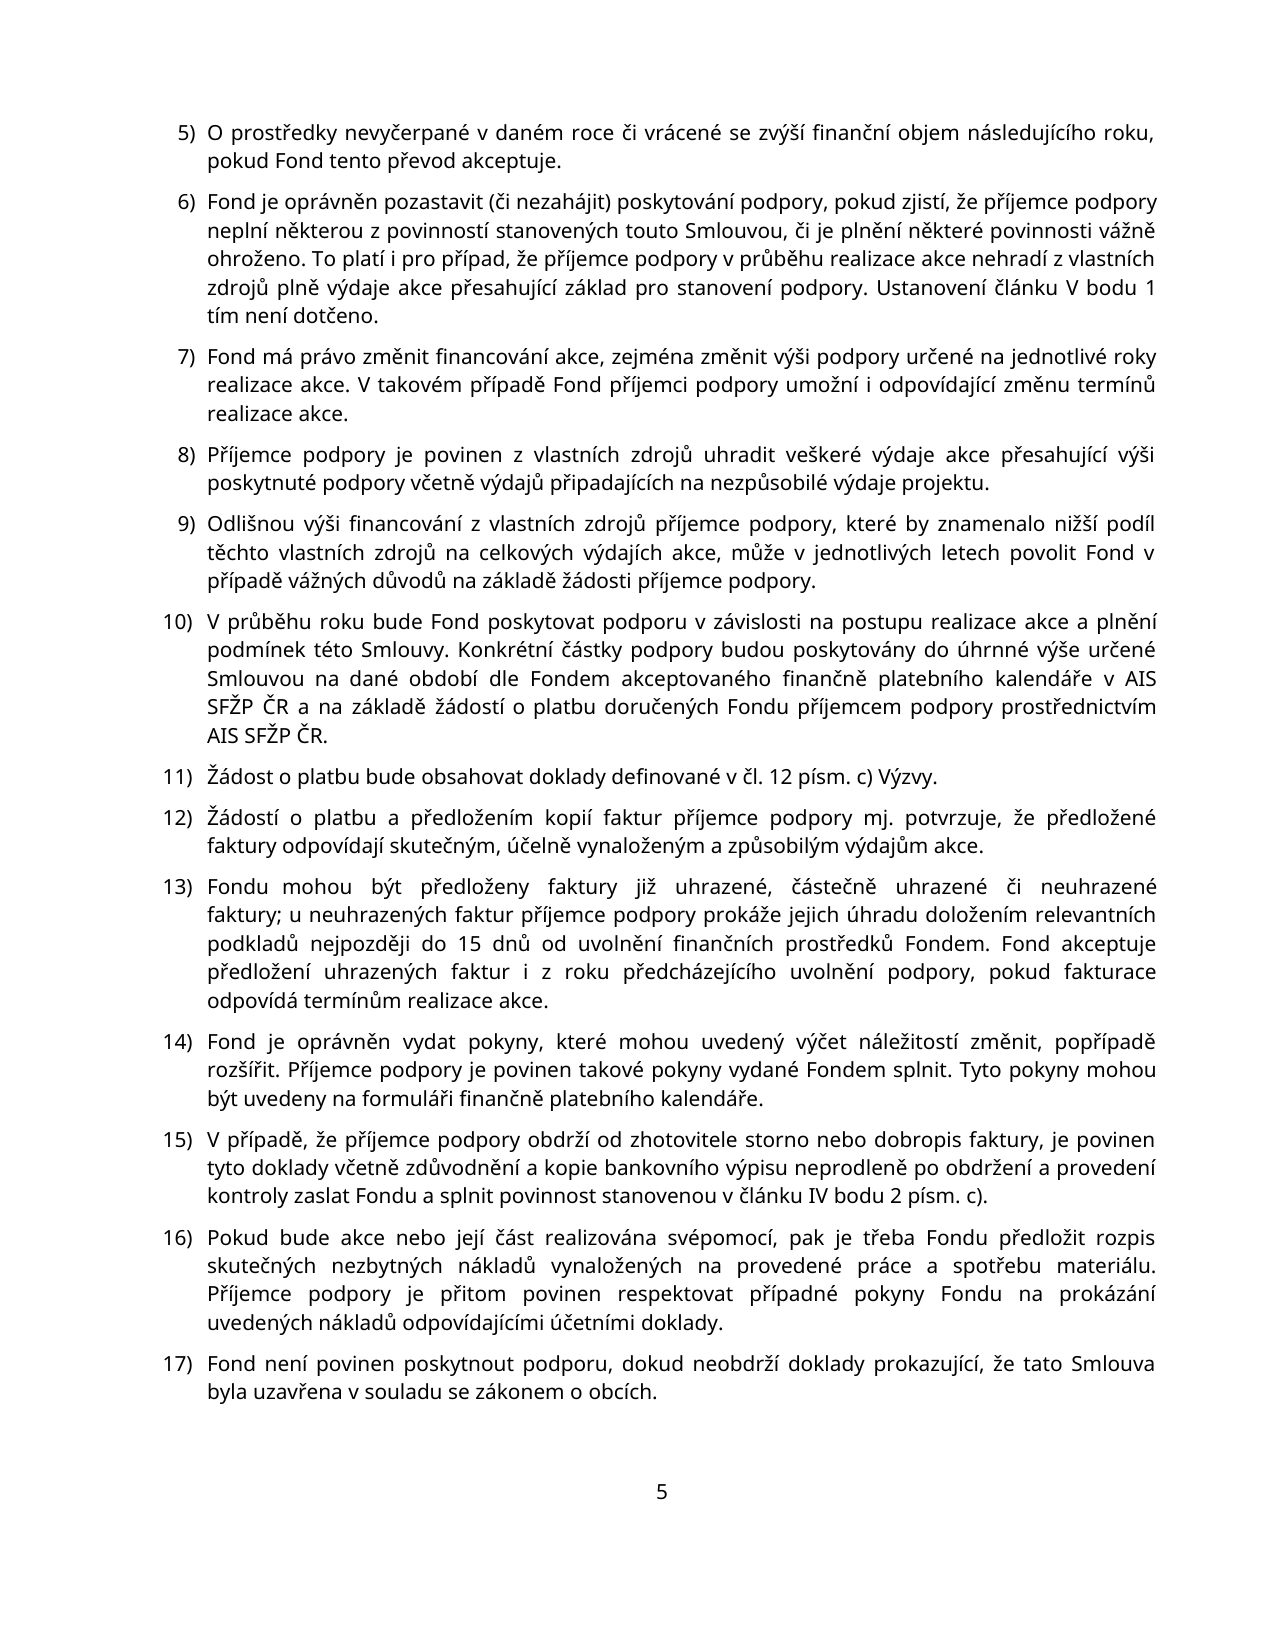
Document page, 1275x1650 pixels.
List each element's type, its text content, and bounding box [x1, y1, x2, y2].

list V průběhu roku bude Fond poskytovat podporu v závislosti na postupu realizace akce a plnění podmínek této Smlouvy. Konkrétní částky podpory budou poskytovány do úhrnné výše určené Smlouvou na dané období dle Fondem akceptovaného finančně platebního kalendáře v AIS SFŽP ČR a na základě žádostí o platbu doručených Fondu příjemcem podpory prostřednictvím AIS SFŽP ČR. [162, 607, 1157, 749]
list Odlišnou výši financování z vlastních zdrojů příjemce podpory, které by znamenalo nižší podíl těchto vlastních zdrojů na celkových výdajích akce, může v jednotlivých letech povolit Fond v případě vážných důvodů na základě žádosti příjemce podpory. [177, 509, 1156, 595]
list V případě, že příjemce podpory obdrží od zhotovitele storno nebo dobropis faktury, je povinen tyto doklady včetně zdůvodnění a kopie bankovního výpisu neprodleně po obdržení a provedení kontroly zaslat Fondu a splnit povinnost stanovenou v článku IV bodu 2 písm. c). [162, 1125, 1157, 1210]
list Příjemce podpory je povinen z vlastních zdrojů uhradit veškeré výdaje akce přesahující výši poskytnuté podpory včetně výdajů připadajících na nezpůsobilé výdaje projektu. [177, 440, 1157, 497]
list Žádost o platbu bude obsahovat doklady definované v čl. 12 písm. c) Výzvy. [162, 762, 1171, 790]
list O prostředky nevyčerpané v daném roce či vrácené se zvýší finanční objem následujícího roku, pokud Fond tento převod akceptuje. [177, 118, 1156, 175]
list Fond je oprávněn vydat pokyny, které mohou uvedený výčet náležitostí změnit, popřípadě rozšířit. Příjemce podpory je povinen takové pokyny vydané Fondem splnit. Tyto pokyny mohou být uvedeny na formuláři finančně platebního kalendáře. [162, 1027, 1157, 1112]
list Fondu mohou být předloženy faktury již uhrazené, částečně uhrazené či neuhrazené faktury; u neuhrazených faktur příjemce podpory prokáže jejich úhradu doložením relevantních podkladů nejpozději do 15 dnů od uvolnění finančních prostředků Fondem. Fond akceptuje předložení uhrazených faktur i z roku předcházejícího uvolnění podpory, pokud fakturace odpovídá termínům realizace akce. [162, 872, 1157, 1014]
list Žádostí o platbu a předložením kopií faktur příjemce podpory mj. potvrzuje, že předložené faktury odpovídají skutečným, účelně vynaloženým a způsobilým výdajům akce. [162, 803, 1157, 859]
list Fond má právo změnit financování akce, zejména změnit výši podpory určené na jednotlivé roky realizace akce. V takovém případě Fond příjemci podpory umožní i odpovídající změnu termínů realizace akce. [177, 342, 1157, 427]
list Fond je oprávněn pozastavit (či nezahájit) poskytování podpory, pokud zjistí, že příjemce podpory neplní některou z povinností stanovených touto Smlouvou, či je plnění některé povinnosti vážně ohroženo. To platí i pro případ, že příjemce podpory v průběhu realizace akce nehradí z vlastních zdrojů plně výdaje akce přesahující základ pro stanovení podpory. Ustanovení článku V bodu 1 tím není dotčeno. [177, 187, 1157, 330]
list Fond není povinen poskytnout podporu, dokud neobdrží doklady prokazující, že tato Smlouva byla uzavřena v souladu se zákonem o obcích. [162, 1349, 1156, 1406]
list Pokud bude akce nebo její část realizována svépomocí, pak je třeba Fondu předložit rozpis skutečných nezbytných nákladů vynaložených na provedené práce a spotřebu materiálu. Příjemce podpory je přitom povinen respektovat případné pokyny Fondu na prokázání uvedených nákladů odpovídajícími účetními doklady. [162, 1223, 1157, 1336]
